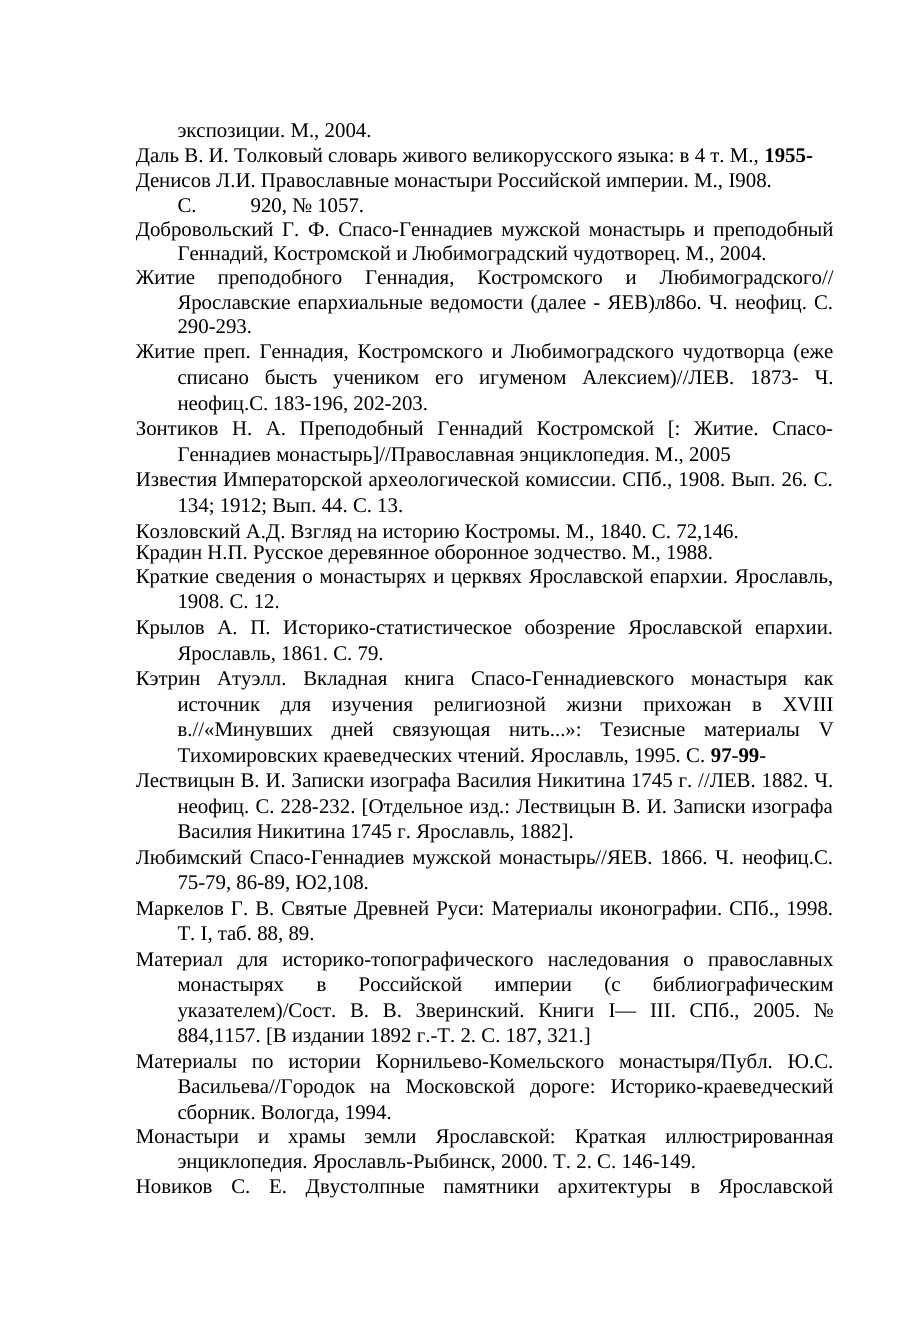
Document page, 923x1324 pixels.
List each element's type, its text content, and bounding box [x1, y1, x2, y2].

text Козловский А.Д. Взгляд на историю Костромы. М., 1840. С. 72,146. [136, 518, 834, 544]
text Крадин Н.П. Русское деревянное оборонное зодчество. М., 1988. [136, 544, 834, 563]
text Житие преподобного Геннадия, Костромского и Любимоградского// Ярославские епархиальные ведомости (далее - ЯЕВ)л86о. Ч. неофиц. С. 290-293. [136, 265, 834, 338]
text Крылов А. П. Историко-статистическое обозрение Ярославской епархии. Ярославль, 1861. С. 79. [136, 614, 834, 665]
text Монастыри и храмы земли Ярославской: Краткая иллюстрированная энциклопедия. Ярославль-Рыбинск, 2000. Т. 2. С. 146-149. [136, 1124, 834, 1173]
text Житие преп. Геннадия, Костромского и Любимоградского чудотворца (еже списано бысть учеником его игуменом Алексием)//ЛЕВ. 1873- Ч. неофиц.С. 183-196, 202-203. [136, 338, 834, 415]
text Лествицын В. И. Записки изографа Василия Никитина 1745 г. //ЛЕВ. 1882. Ч. неофиц. С. 228-232. [Отдельное изд.: Лествицын В. И. Записки изографа Василия Никитина 1745 г. Ярославль, 1882]. [136, 767, 834, 844]
text Известия Императорской археологической комиссии. СПб., 1908. Вып. 26. С. 134; 1912; Вып. 44. С. 13. [136, 466, 834, 518]
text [136, 118, 834, 142]
text Даль В. И. Толковый словарь живого великорусского языка: в 4 т. М., 1955- [136, 142, 834, 167]
text Добровольский Г. Ф. Спасо-Геннадиев мужской монастырь и преподобный Геннадий, Костромской и Любимоградский чудотворец. М., 2004. [136, 217, 834, 265]
text Кэтрин Атуэлл. Вкладная книга Спасо-Геннадиевского монастыря как источник для изучения религиозной жизни прихожан в XVIII в.//«Минувших дней связующая нить...»: Тезисные материалы V Тихомировских краеведческих чтений. Ярославль, 1995. С. 97-99- [136, 665, 834, 767]
text Материал для историко-топографического наследования о православных монастырях в Российской империи (с библиографическим указателем)/Сост. В. В. Зверинский. Книги I— III. СПб., 2005. № 884,1157. [В издании 1892 г.-Т. 2. С. 187, 321.] [136, 946, 834, 1048]
text Маркелов Г. В. Святые Древней Руси: Материалы иконографии. СПб., 1998. Т. I, таб. 88, 89. [136, 895, 834, 946]
text С. 920, № 1057. [177, 192, 834, 217]
text Денисов Л.И. Православные монастыри Российской империи. М., I908. [136, 167, 834, 192]
text Зонтиков Н. А. Преподобный Геннадий Костромской [: Житие. Спасо-Геннадиев монастырь]//Православная энциклопедия. М., 2005 [136, 415, 834, 466]
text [136, 1173, 834, 1198]
text Любимский Спасо-Геннадиев мужской монастырь//ЯЕВ. 1866. Ч. неофиц.С. 75-79, 86-89, Ю2,108. [136, 844, 834, 895]
text Краткие сведения о монастырях и церквях Ярославской епархии. Ярославль, 1908. С. 12. [136, 563, 834, 614]
text Материалы по истории Корнильево-Комельского монастыря/Публ. Ю.С. Васильева//Городок на Московской дороге: Историко-краеведческий сборник. Вологда, 1994. [136, 1048, 834, 1124]
